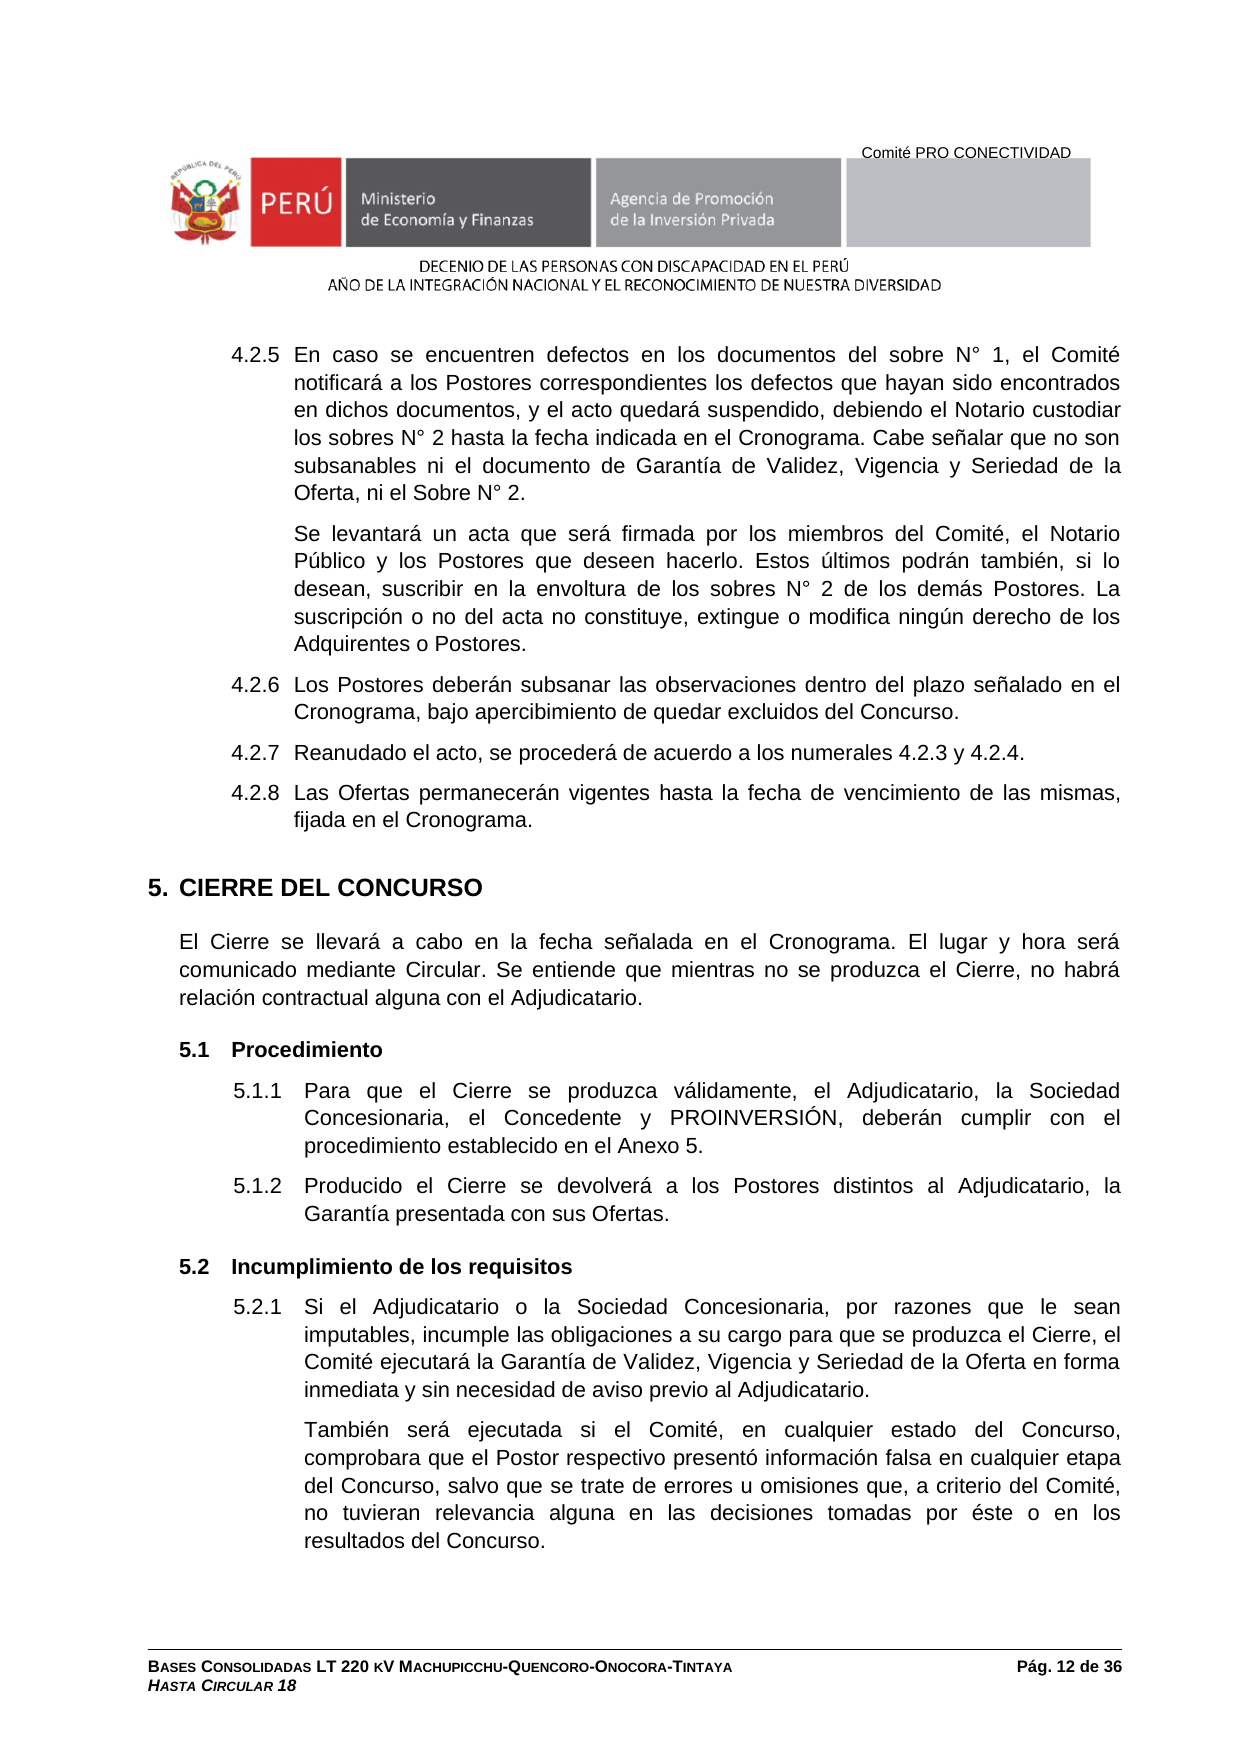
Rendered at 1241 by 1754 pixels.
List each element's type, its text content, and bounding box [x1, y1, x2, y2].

list Producido el Cierre se devolverá a los Postores distintos al Adjudicatario, la Garantía presentada con sus Ofertas. [233, 1173, 1122, 1226]
list Los Postores deberán subsanar las observaciones dentro del plazo señalado en el Cronograma, bajo apercibimiento de quedar excluidos del Concurso. [231, 672, 1122, 724]
text El Cierre se llevará a cabo en la fecha señalada en el Cronograma. El lugar y hora será comunicado mediante Circular. Se entiende que mientras no se produzca el Cierre, no habrá relación contractual alguna con el Adjudicatario. [179, 929, 1122, 1010]
picture [148, 113, 1143, 312]
list Si el Adjudicatario o , por razones que le sean imputables, incumple las obligaciones a su cargo para que se produzca el Cierre, el Comité ejecutará la Garantía de Validez, Vigencia y Seriedad de la Oferta en forma inmediata y sin necesidad de aviso previo al Adjudicatario. [233, 1294, 1122, 1402]
list Cierre del Concurso [148, 873, 1122, 901]
list Para que el Cierre se produzca válidamente, el Adjudicatario, , el Connte y PROINVERSIÓN, deberán cumplir con el procedimiento establecido en el Anexo 5. [233, 1077, 1122, 1158]
list Las Ofertas permanecerán vigentes hasta la fecha de vencimiento de las mismas, fijada en el Cronograma. [231, 780, 1122, 833]
list Procedimiento [179, 1037, 1122, 1062]
list Incumplimiento de los requisitos [179, 1253, 1122, 1279]
text También será ejecutada si el Comité, en cualquier estado del Concurso, comprobara que el Postor respectivo presentó información falsa en cualquier etapa del Concurso, salvo que se trate de errores u omisiones que, a criterio del Comité, no tuvieran relevancia alguna en las decisiones tomadas por éste o en los resultados del Concurso. [304, 1417, 1122, 1553]
list En caso se encuentren defectos en los documentos del sobre N° 1, el Comité notificará a los Postores correspondientes los defectos que hayan sido encontrados en dichos documentos, y el acto quedará suspendido, debiendo el Notario custodiar los sobres N° 2 hasta la fecha indicada en el Cronograma. Cabe señalar que no son subsanables ni el documento de Garantía de Validez, Vigencia y Seriedad de la Oferta, ni el Sobre N° 2. [231, 342, 1122, 506]
text Se levantará un acta que será firmada por los miembros del Comité, el Notario Público y los Postores que deseen hacerlo. Estos últimos podrán también, si lo desean, suscribir en la envoltura de los sobres N° 2 de los demás Postores. La suscripción o no del acta no constituye, extingue o modifica ningún derecho de los Adquirentes o Postores. [293, 521, 1122, 657]
list Reanudado el acto, se prorá de acuerdo a los numerales 4.2.3 y 4.2.4. [231, 739, 1122, 765]
